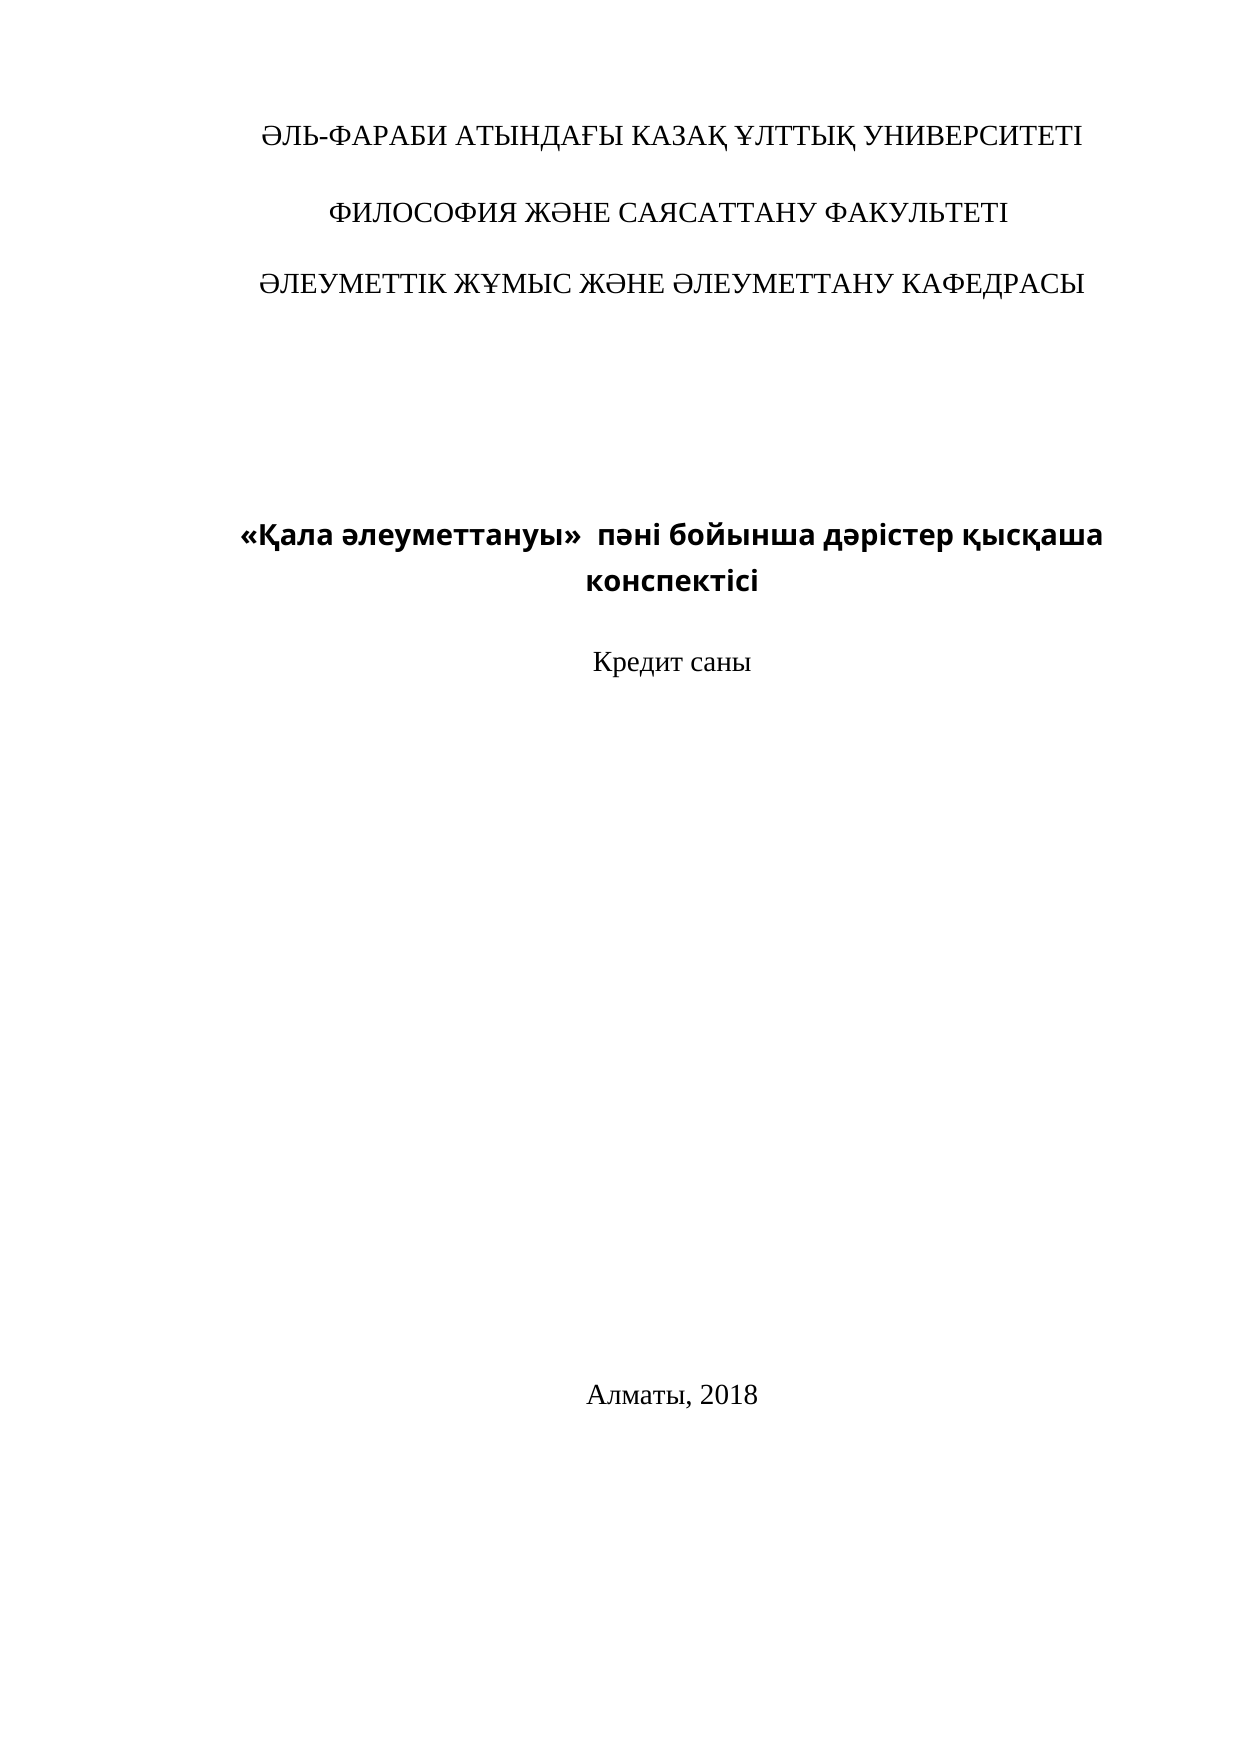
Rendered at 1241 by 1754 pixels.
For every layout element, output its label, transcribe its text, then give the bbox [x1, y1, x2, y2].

text Кредит саны [177, 644, 1167, 678]
text «Қала әлеуметтануы» пәні бойынша дәрістер қысқаша конспектісі [177, 475, 1167, 600]
text Алматы, 2018 [177, 1377, 1167, 1410]
text Әлеуметтік жұмыс және әлеуметтану КАФЕДРАсы [177, 266, 1167, 299]
text ФИЛОСОФИя және саясаттану ФАКУЛЬТЕТі [177, 195, 1167, 262]
text әЛЬ-фАРАБИ атындағы КАЗАқ ұлттық УНИВЕРСИТЕТі [177, 118, 1167, 152]
